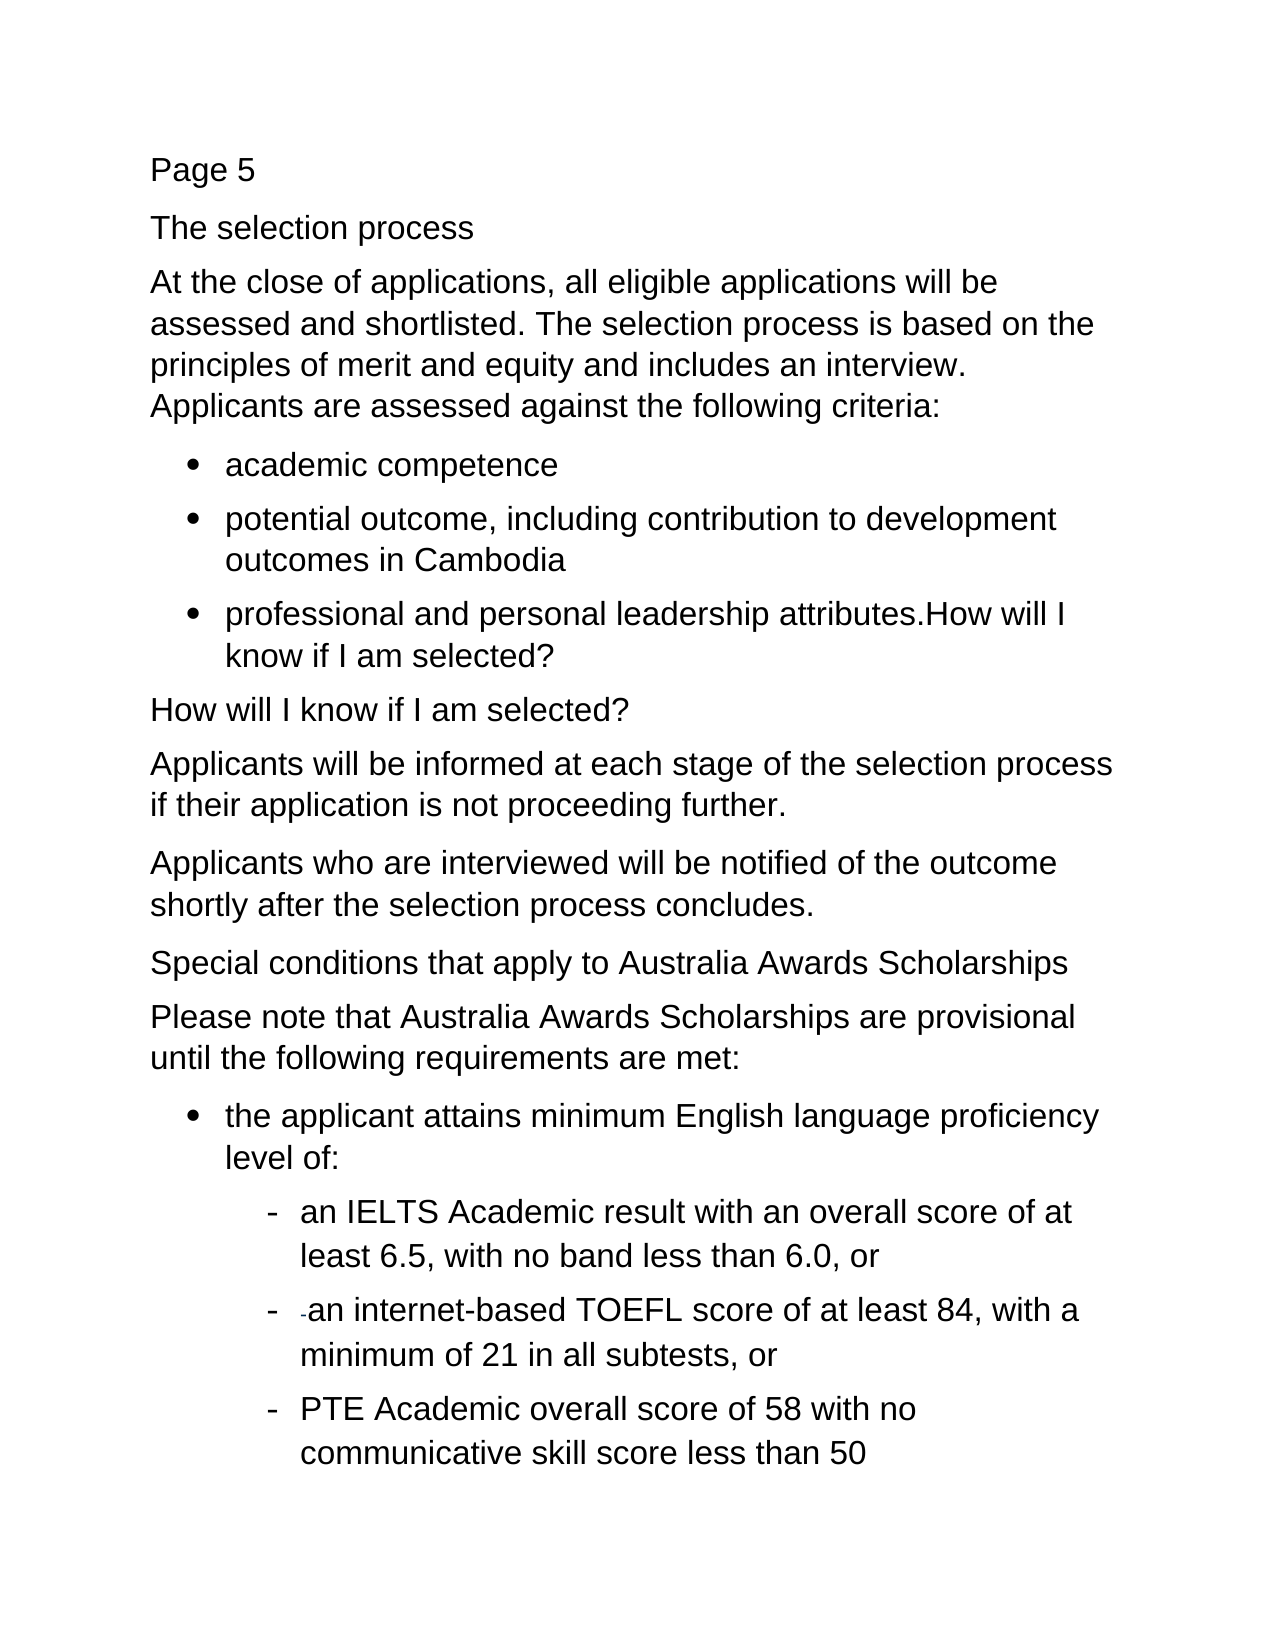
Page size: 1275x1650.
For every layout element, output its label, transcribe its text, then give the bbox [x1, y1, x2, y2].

subtitle How will I know if I am selected? [150, 690, 1125, 728]
text -an internet-based TOEFL score of at least 84, with a minimum of 21 in all subtests, or [262, 1290, 1125, 1373]
text Applicants will be informed at each stage of the selection process if their application is not proceeding further. [150, 744, 1125, 823]
list academic competence [187, 444, 1125, 483]
text At the close of applications, all eligible applications will be assessed and shortlisted. The selection process is based on the principles of merit and equity and includes an interview. Applicants are assessed against the following criteria: [150, 262, 1125, 425]
text Please note that Australia Awards Scholarships are provisional until the following requirements are met: [150, 997, 1125, 1077]
text Applicants who are interviewed will be notified of the outcome shortly after the selection process concludes. [150, 843, 1125, 923]
text Page 5 [150, 150, 1125, 188]
list professional and personal leadership attributes.How will I know if I am selected? [187, 594, 1125, 674]
subtitle The selection process [150, 208, 1125, 247]
subtitle Special conditions that apply to Australia Awards Scholarships [150, 943, 1125, 981]
text PTE Academic overall score of 58 with no communicative skill score less than 50 [262, 1389, 1125, 1472]
list the applicant attains minimum English language proficiency level of: [187, 1096, 1125, 1176]
list potential outcome, including contribution to development outcomes in Cambodia [187, 499, 1125, 579]
text an IELTS Academic result with an overall score of at least 6.5, with no band less than 6.0, or [262, 1192, 1125, 1275]
